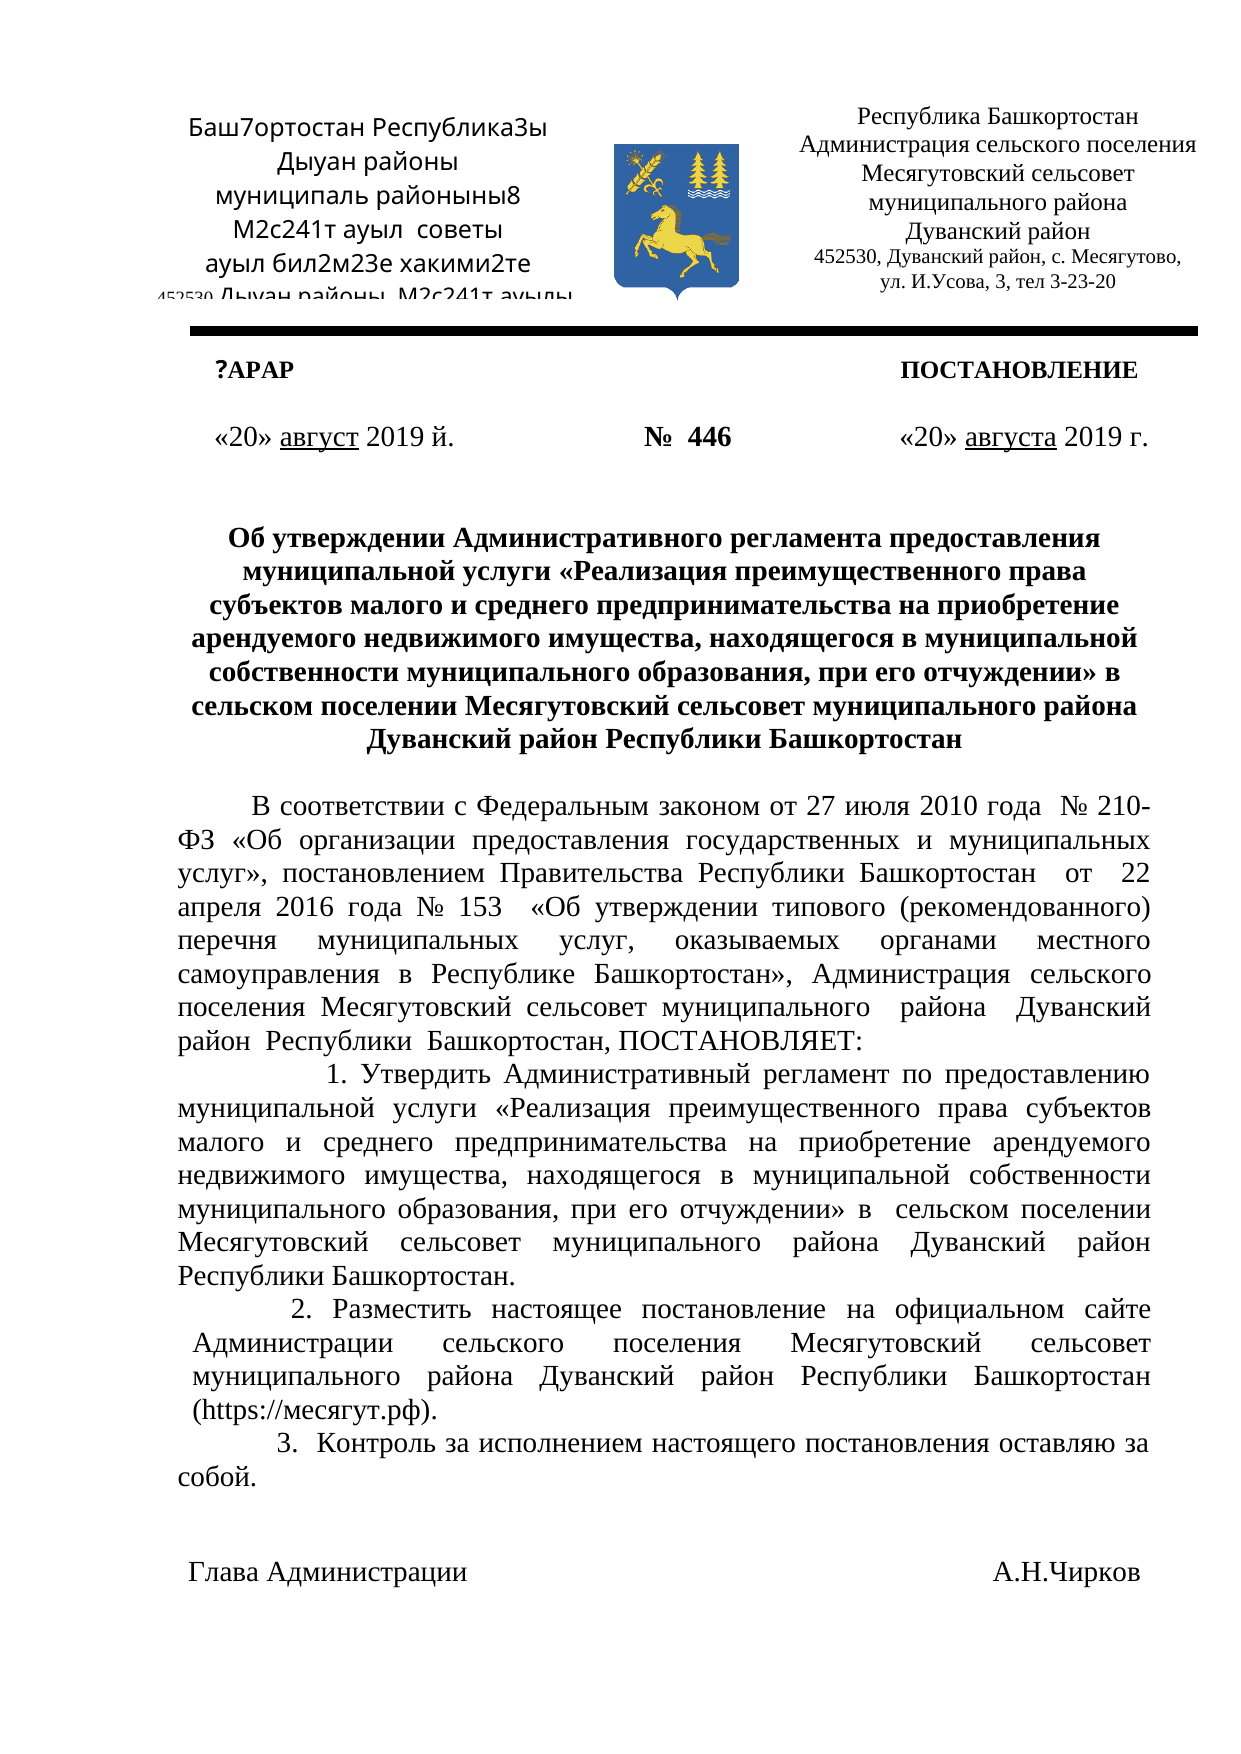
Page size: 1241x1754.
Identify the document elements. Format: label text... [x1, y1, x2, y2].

text 1. Утвердить Административный регламент по предоставлению муниципальной услуги «Реализация преимущественного права субъектов малого и среднего предпринимательства на приобретение арендуемого недвижимого имущества, находящегося в муниципальной собственности муниципального образования, при его отчуждении» в сельском поселении Месягутовский сельсовет муниципального района Дуванский район Республики Башкортостан. [177, 1057, 1152, 1291]
text 3. Контроль за исполнением настоящего постановления оставляю за собой. [177, 1426, 1152, 1493]
text «20» август 2019 й. № 446 «20» августа 2019 г. [192, 419, 1152, 453]
text 2. Разместить настоящее постановление на официальном сайте Администрации сельского поселения Месягутовский сельсовет муниципального района Дуванский район Республики Башкортостан (https://месягут.рф). [192, 1291, 1152, 1426]
picture [614, 144, 739, 301]
text Глава Администрации А.Н.Чирков [177, 1554, 1152, 1588]
text В соответствии с Федеральным законом от 27 июля 2010 года № 210-ФЗ «Об организации предоставления государственных и муниципальных услуг», постановлением Правительства Республики Башкортостан от 22 апреля 2016 года № 153 «Об утверждении типового (рекомендованного) перечня муниципальных услуг, оказываемых органами местного самоуправления в Республике Башкортостан», Администрация сельского поселения Месягутовский сельсовет муниципального района Дуванский район Республики Башкортостан, ПОСТАНОВЛЯЕТ: [177, 788, 1152, 1057]
text Об утверждении Административного регламента предоставления муниципальной услуги «Реализация преимущественного права субъектов малого и среднего предпринимательства на приобретение арендуемого недвижимого имущества, находящегося в муниципальной собственности муниципального образования, при его отчуждении» в сельском поселении Месягутовский сельсовет муниципального района [177, 520, 1152, 721]
text ?АРАР ПОСТАНОВЛЕНИЕ [177, 352, 1152, 386]
text Дуванский район Республики Башкортостан [177, 721, 1152, 755]
